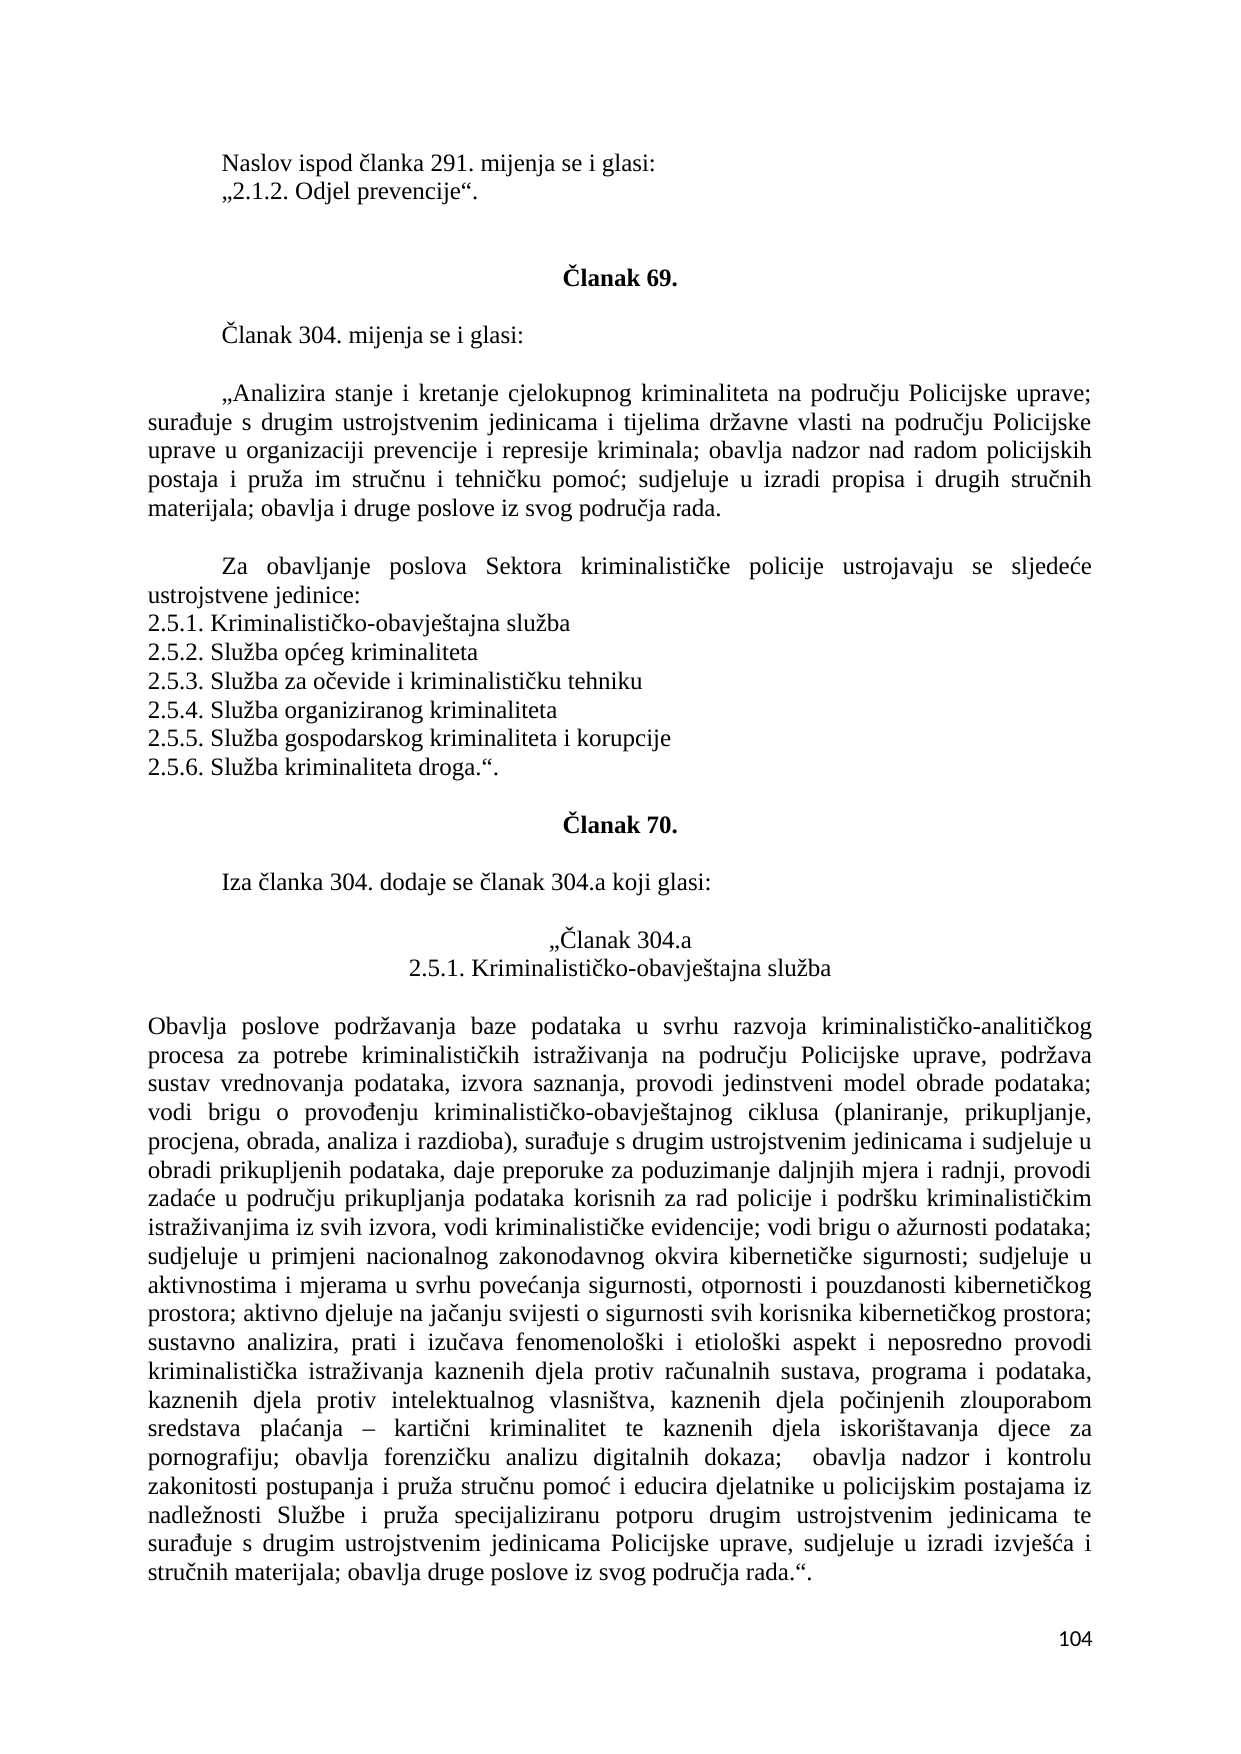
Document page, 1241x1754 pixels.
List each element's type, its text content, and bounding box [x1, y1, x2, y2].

text Članak 304. mijenja se i glasi: [148, 320, 1093, 349]
text 2.5.5. Služba gospodarskog kriminaliteta i korupcije [148, 723, 1093, 752]
text 2.5.2. Služba općeg kriminaliteta [148, 637, 1093, 666]
text Iza članka 304. dodaje se članak 304.a koji glasi: [148, 867, 1093, 896]
text 2.5.6. Služba kriminaliteta droga.“. [148, 752, 1093, 781]
text Članak 69. [148, 263, 1093, 291]
text „Članak 304.a [148, 925, 1093, 953]
text Članak 70. [148, 810, 1093, 838]
text „Analizira stanje i kretanje cjelokupnog kriminaliteta na području Policijske uprave; surađuje s drugim ustrojstvenim jedinicama i tijelima državne vlasti na području Policijske uprave u organizaciji prevencije i represije kriminala; obavlja nadzor nad radom policijskih postaja i pruža im stručnu i tehničku pomoć; sudjeluje u izradi propisa i drugih stručnih materijala; obavlja i druge poslove iz svog područja rada. [148, 378, 1093, 522]
text Obavlja poslove podržavanja baze podataka u svrhu razvoja kriminalističko-analitičkog procesa za potrebe kriminalističkih istraživanja na području Policijske uprave, podržava sustav vrednovanja podataka, izvora saznanja, provodi jedinstveni model obrade podataka; vodi brigu o provođenju kriminalističko-obavještajnog ciklusa (planiranje, prikupljanje, procjena, obrada, analiza i razdioba), surađuje s drugim ustrojstvenim jedinicama i sudjeluje u obradi prikupljenih podataka, daje preporuke za poduzimanje daljnjih mjera i radnji, provodi zadaće u području prikupljanja podataka korisnih za rad policije i podršku kriminalističkim istraživanjima iz svih izvora, vodi kriminalističke evidencije; vodi brigu o ažurnosti podataka; sudjeluje u primjeni nacionalnog zakonodavnog okvira kibernetičke sigurnosti; sudjeluje u aktivnostima i mjerama u svrhu povećanja sigurnosti, otpornosti i pouzdanosti kibernetičkog prostora; aktivno djeluje na jačanju svijesti o sigurnosti svih korisnika kibernetičkog prostora; sustavno analizira, prati i izučava fenomenološki i etiološki aspekt i neposredno provodi kriminalistička istraživanja kaznenih djela protiv računalnih sustava, programa i podataka, kaznenih djela protiv intelektualnog vlasništva, kaznenih djela počinjenih zlouporabom sredstava plaćanja – kartični kriminalitet te kaznenih djela iskorištavanja djece za pornografiju; obavlja forenzičku analizu digitalnih dokaza; obavlja nadzor i kontrolu zakonitosti postupanja i pruža stručnu pomoć i educira djelatnike u policijskim postajama iz nadležnosti Službe i pruža specijaliziranu potporu drugim ustrojstvenim jedinicama te surađuje s drugim ustrojstvenim jedinicama Policijske uprave, sudjeluje u izradi izvješća i stručnih materijala; obavlja druge poslove iz svog područja rada.“. [148, 1011, 1093, 1586]
text 2.5.3. Služba za očevide i kriminalističku tehniku [148, 666, 1093, 695]
text 2.5.1. Kriminalističko-obavještajna služba [148, 608, 1093, 637]
text 2.5.4. Služba organiziranog kriminaliteta [148, 695, 1093, 723]
text Naslov ispod članka 291. mijenja se i glasi: [148, 148, 1093, 176]
text Za obavljanje poslova Sektora kriminalističke policije ustrojavaju se sljedeće ustrojstvene jedinice: [148, 551, 1093, 608]
text 2.5.1. Kriminalističko-obavještajna služba [148, 953, 1093, 982]
text „2.1.2. Odjel prevencije“. [148, 176, 1093, 205]
